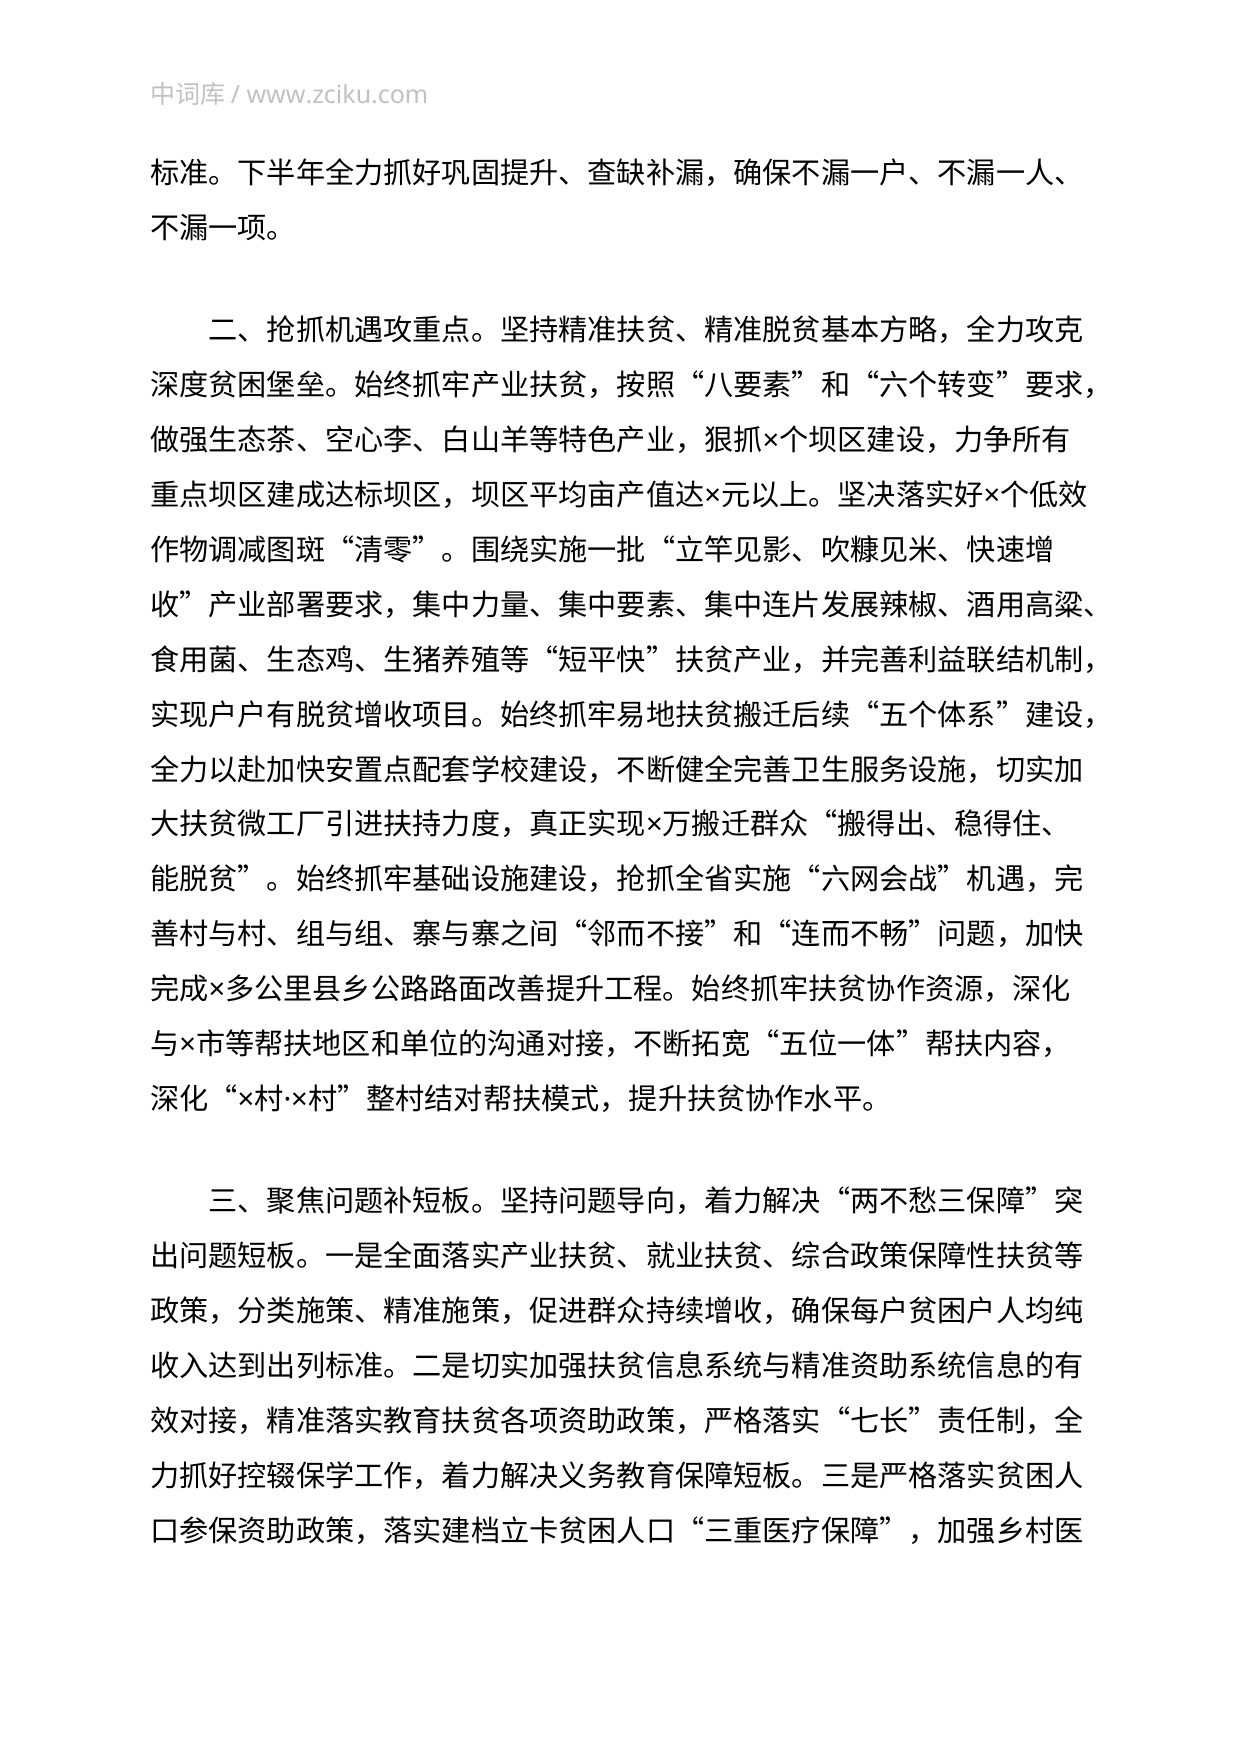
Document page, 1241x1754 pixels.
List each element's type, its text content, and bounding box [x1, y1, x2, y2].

text 二、抢抓机遇攻重点。坚持精准扶贫、精准脱贫基本方略，全力攻克深度贫困堡垒。始终抓牢产业扶贫，按照“八要素”和“六个转变”要求，做强生态茶、空心李、白山羊等特色产业，狠抓×个坝区建设，力争所有重点坝区建成达标坝区，坝区平均亩产值达×元以上。坚决落实好×个低效作物调减图斑“清零”。围绕实施一批“立竿见影、吹糠见米、快速增收”产业部署要求，集中力量、集中要素、集中连片发展辣椒、酒用高粱、食用菌、生态鸡、生猪养殖等“短平快”扶贫产业，并完善利益联结机制，实现户户有脱贫增收项目。始终抓牢易地扶贫搬迁后续“五个体系”建设，全力以赴加快安置点配套学校建设，不断健全完善卫生服务设施，切实加大扶贫微工厂引进扶持力度，真正实现×万搬迁群众“搬得出、稳得住、能脱贫”。始终抓牢基础设施建设，抢抓全省实施“六网会战”机遇，完善村与村、组与组、寨与寨之间“邻而不接”和“连而不畅”问题，加快完成×多公里县乡公路路面改善提升工程。始终抓牢扶贫协作资源，深化与×市等帮扶地区和单位的沟通对接，不断拓宽“五位一体”帮扶内容，深化“×村·×村”整村结对帮扶模式，提升扶贫协作水平。 [150, 307, 1090, 1118]
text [150, 150, 1090, 247]
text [150, 1178, 1090, 1549]
